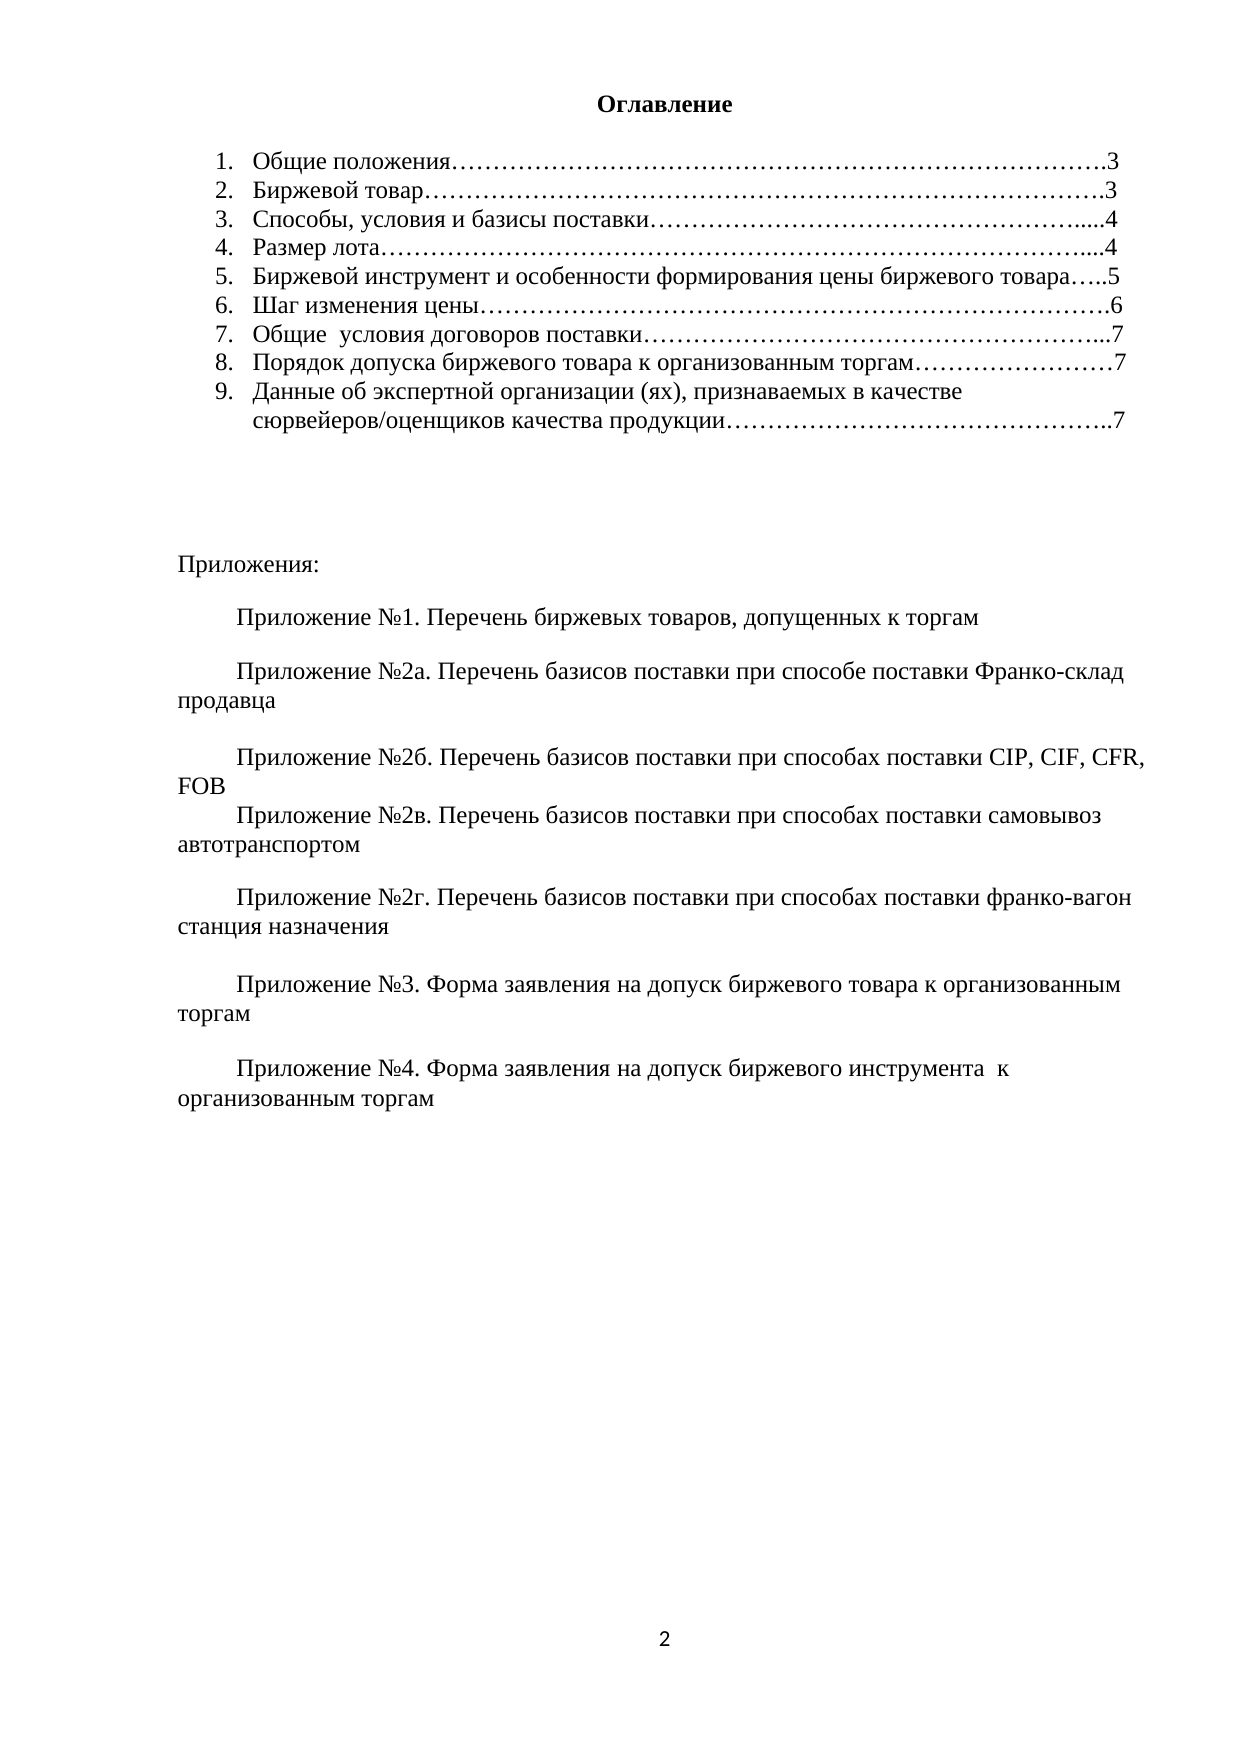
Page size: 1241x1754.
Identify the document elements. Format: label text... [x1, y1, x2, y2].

list Шаг изменения цены………………………………………………………………….6 [215, 290, 1152, 319]
text Приложение №2в. Перечень базисов поставки при способах поставки самовывоз автотранспортом [177, 800, 1152, 857]
list Способы, условия и базисы поставки…………………………………………….....4 [215, 204, 1152, 232]
text Приложение №4. Форма заявления на допуск биржевого инструмента к организованным торгам [177, 1053, 1152, 1112]
list Биржевой инструмент и особенности формирования цены биржевого товара…..5 [215, 261, 1152, 290]
text Приложения: [177, 549, 1152, 577]
list Общие условия договоров поставки………………………………………………...7 [215, 319, 1152, 347]
text Приложение №3. Форма заявления на допуск биржевого товара к организованным торгам [177, 969, 1152, 1028]
text Оглавление [177, 89, 1152, 117]
text Приложение №2г. Перечень базисов поставки при способах поставки франко-вагон станция назначения [177, 882, 1152, 940]
list Общие положения…………………………………………………………………….3 [215, 146, 1152, 175]
list Данные об экспертной организации (ях), признаваемых в качестве сюрвейеров/оценщиков качества продукции………………………………………..7 [215, 376, 1152, 434]
list Размер лота…………………………………………………………………………....4 [215, 232, 1152, 261]
text Приложение №2б. Перечень базисов поставки при способах поставки CIP, CIF, CFR, FOB [177, 742, 1152, 800]
list Порядок допуска биржевого товара к организованным торгам……………………7 [215, 347, 1152, 376]
list Биржевой товар……………………………………………………………………….3 [215, 175, 1152, 204]
text Приложение №2а. Перечень базисов поставки при способе поставки Франко-склад продавца [177, 656, 1152, 714]
text Приложение №1. Перечень биржевых товаров, допущенных к торгам [177, 602, 1152, 631]
